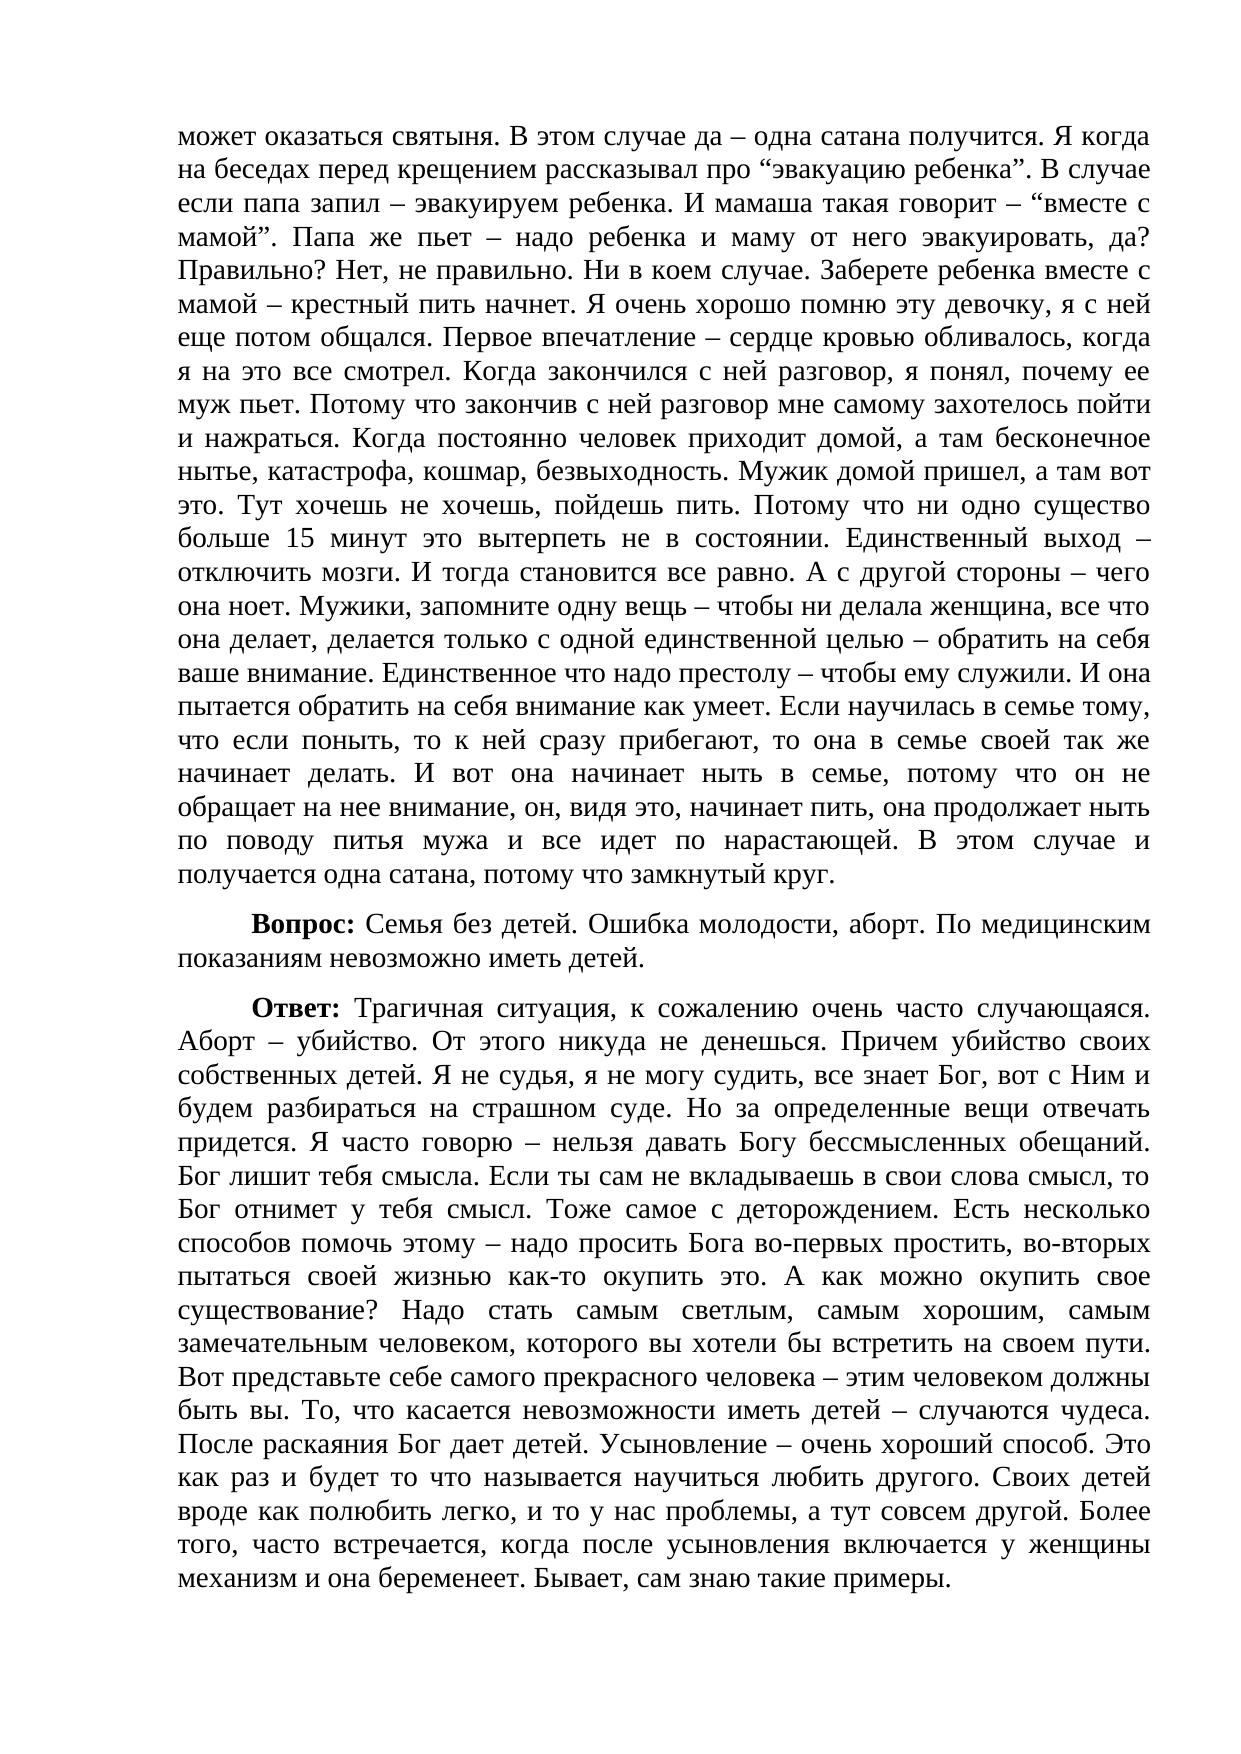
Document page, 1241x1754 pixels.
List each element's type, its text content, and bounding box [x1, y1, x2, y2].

text Вопрос: Семья без детей. Ошибка молодости, аборт. По медицинским показаниям невозможно иметь детей. [177, 906, 1152, 973]
text Ответ: Трагичная ситуация, к сожалению очень часто случающаяся. Аборт – убийство. От этого никуда не денешься. Причем убийство своих собственных детей. Я не судья, я не могу судить, все знает Бог, вот с Ним и будем разбираться на страшном суде. Но за определенные вещи отвечать придется. Я часто говорю – нельзя давать Богу бессмысленных обещаний. Бог лишит тебя смысла. Если ты сам не вкладываешь в свои слова смысл, то Бог отнимет у тебя смысл. Тоже самое с деторождением. Есть несколько способов помочь этому – надо просить Бога во-первых простить, во-вторых пытаться своей жизнью как-то окупить это. А как можно окупить свое существование? Надо стать самым светлым, самым хорошим, самым замечательным человеком, которого вы хотели бы встретить на своем пути. Вот представьте себе самого прекрасного человека – этим человеком должны быть вы. То, что касается невозможности иметь детей – случаются чудеса. После раскаяния Бог дает детей. Усыновление – очень хороший способ. Это как раз и будет то что называется научиться любить другого. Своих детей вроде как полюбить легко, и то у нас проблемы, а тут совсем другой. Более того, часто встречается, когда после усыновления включается у женщины механизм и она беременеет. Бывает, сам знаю такие примеры. [177, 990, 1152, 1594]
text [177, 118, 1152, 889]
